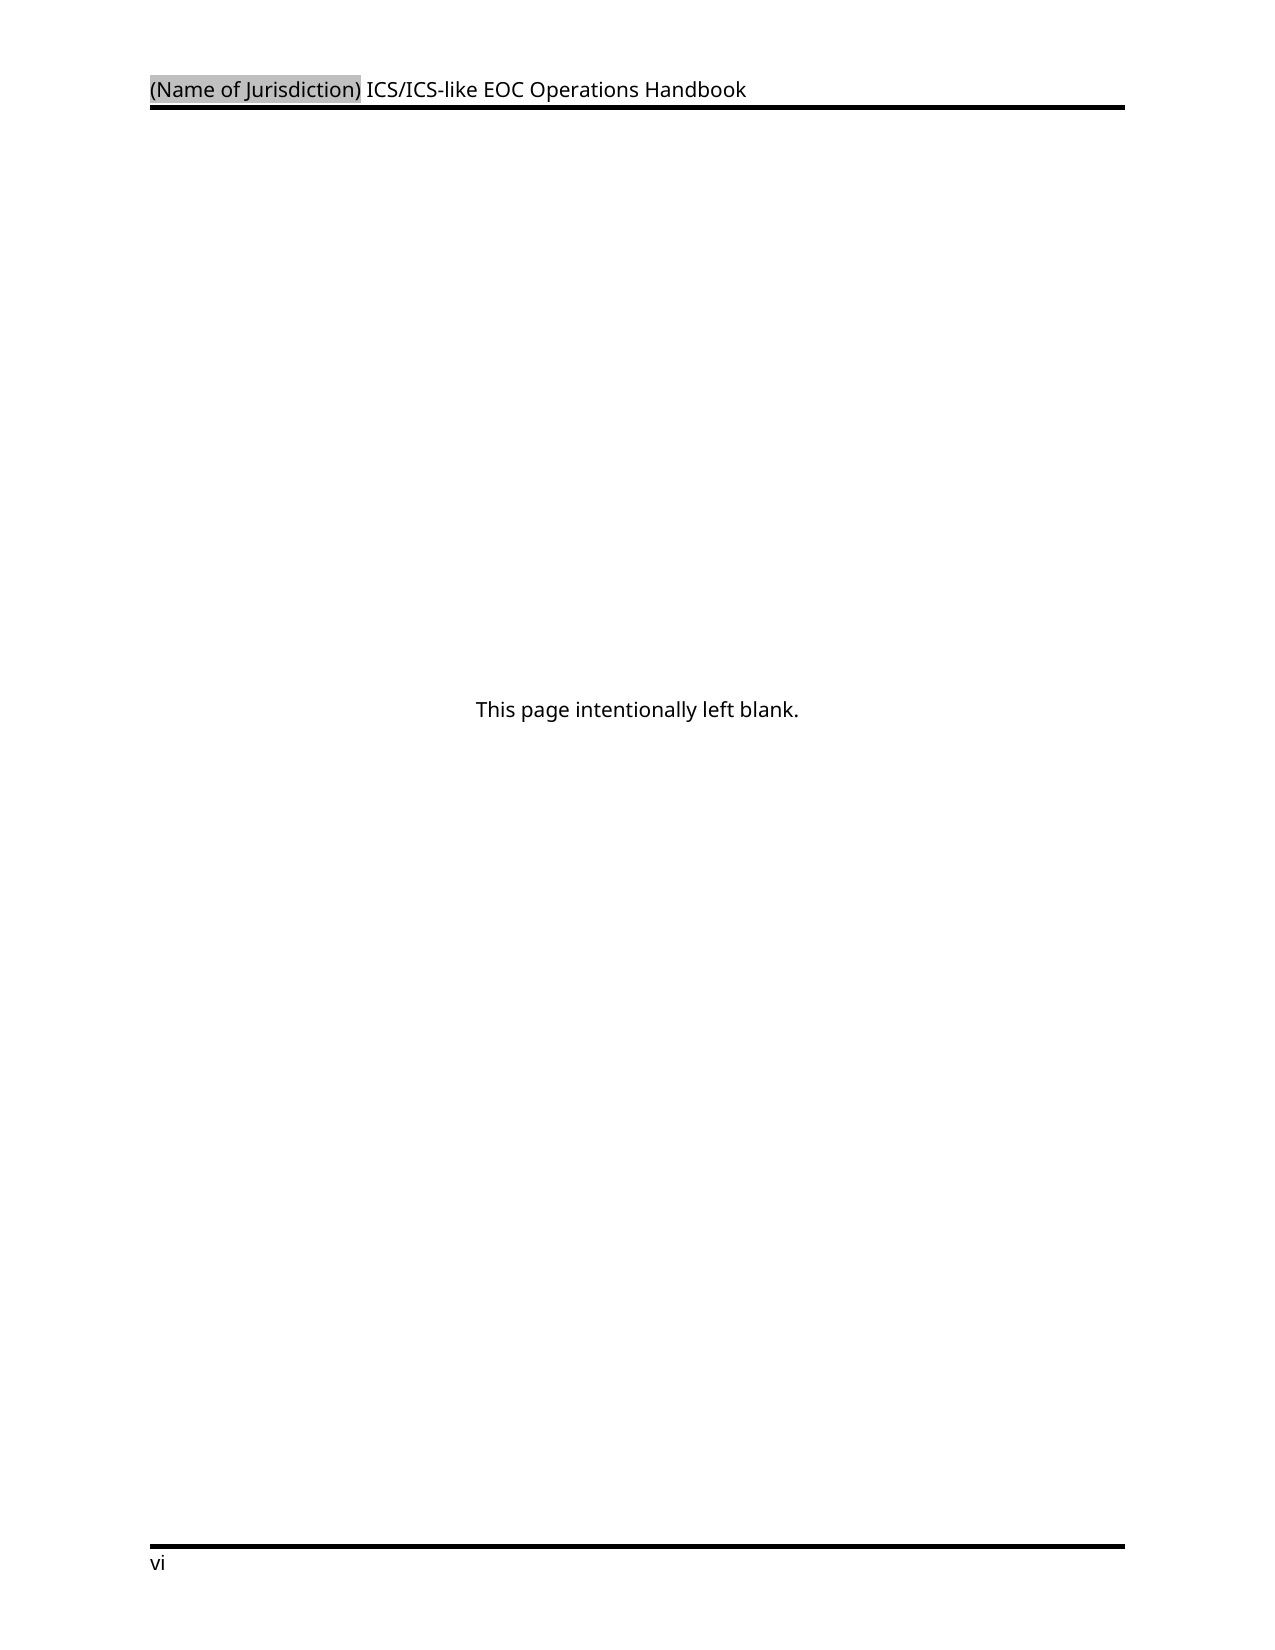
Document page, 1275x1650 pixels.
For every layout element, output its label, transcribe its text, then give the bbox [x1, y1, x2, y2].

text This page intentionally left blank. [150, 695, 1125, 723]
